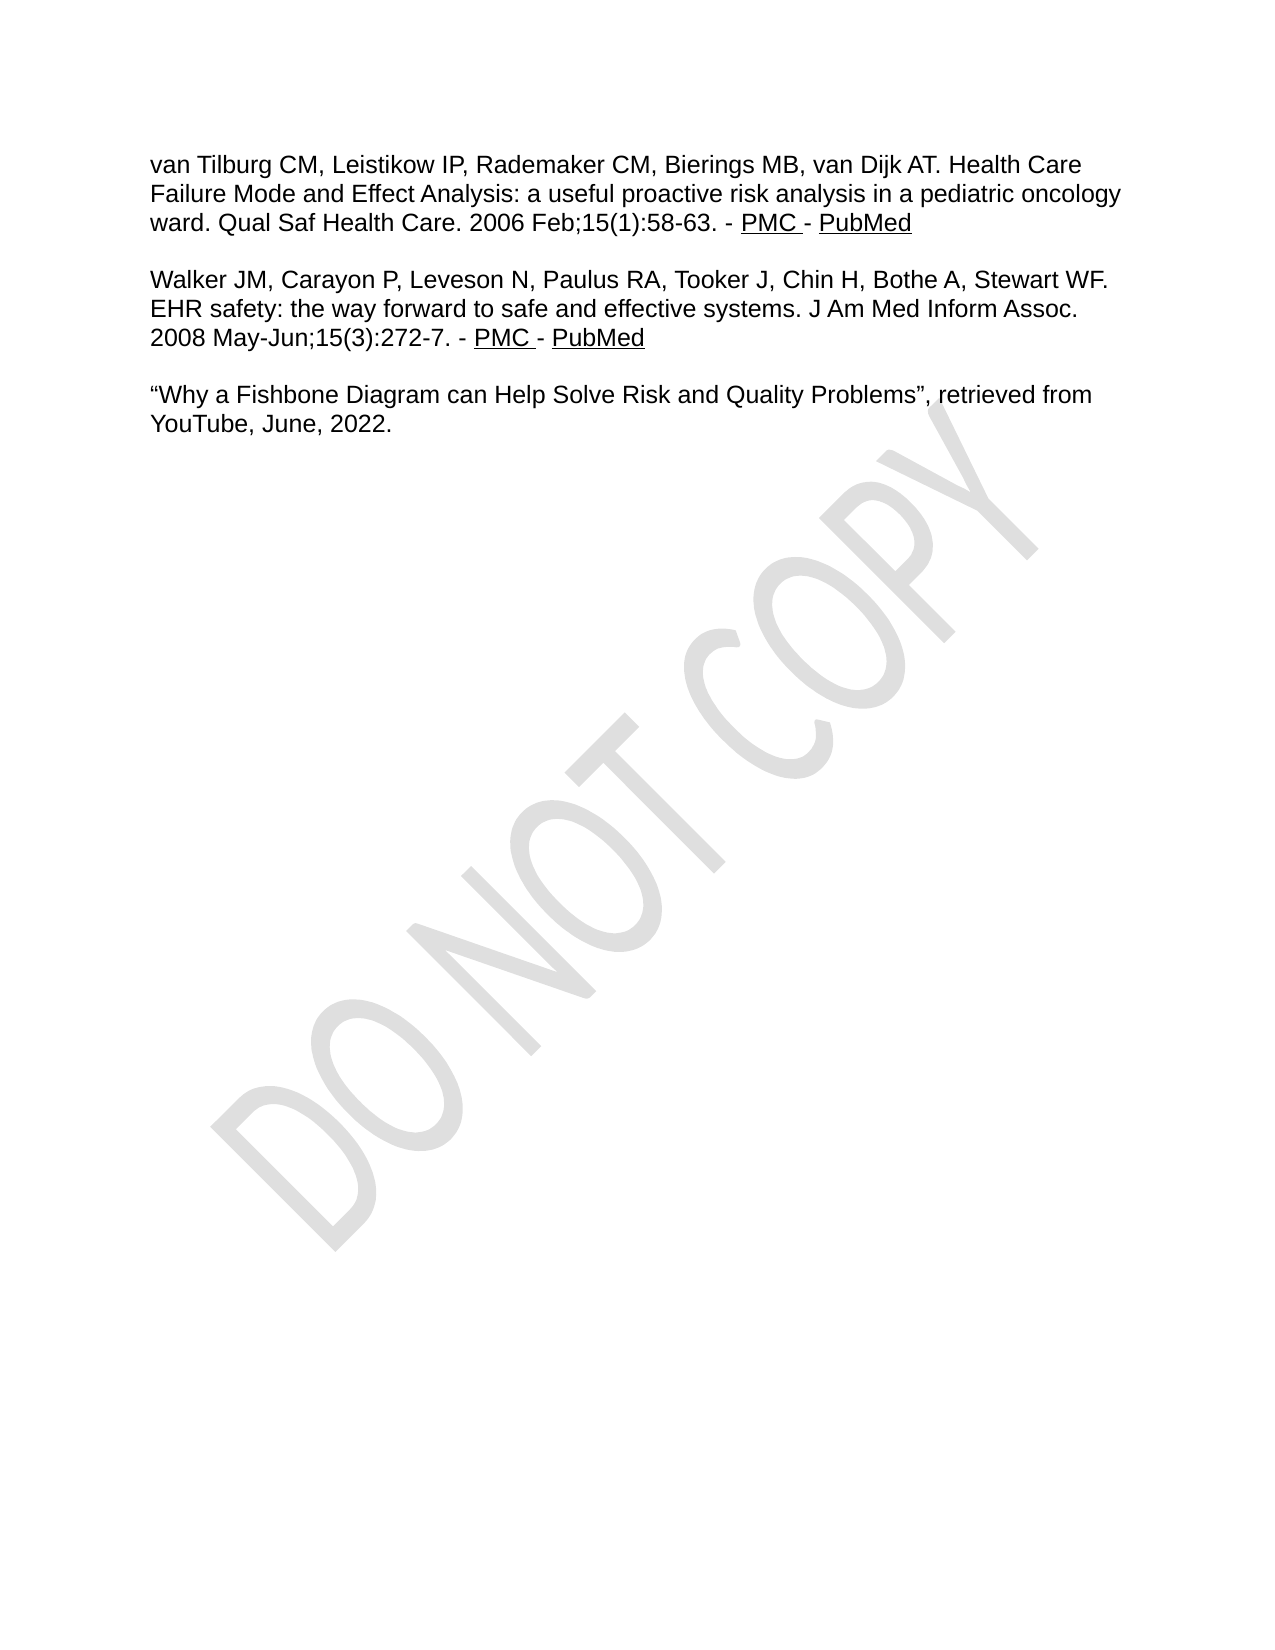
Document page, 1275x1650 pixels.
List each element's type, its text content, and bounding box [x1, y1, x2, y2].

list van Tilburg CM, Leistikow IP, Rademaker CM, Bierings MB, van Dijk AT. Health Care Failure Mode and Effect Analysis: a useful proactive risk analysis in a pediatric oncology ward. Qual Saf Health Care. 2006 Feb;15(1):58-63. - PMC - PubMed [135, 150, 1125, 236]
list Walker JM, Carayon P, Leveson N, Paulus RA, Tooker J, Chin H, Bothe A, Stewart WF. EHR safety: the way forward to safe and effective systems. J Am Med Inform Assoc. 2008 May-Jun;15(3):272-7. - PMC - PubMed [135, 265, 1125, 351]
list “Why a Fishbone Diagram can Help Solve Risk and Quality Problems”, retrieved from YouTube, June, 2022. [135, 380, 1125, 437]
